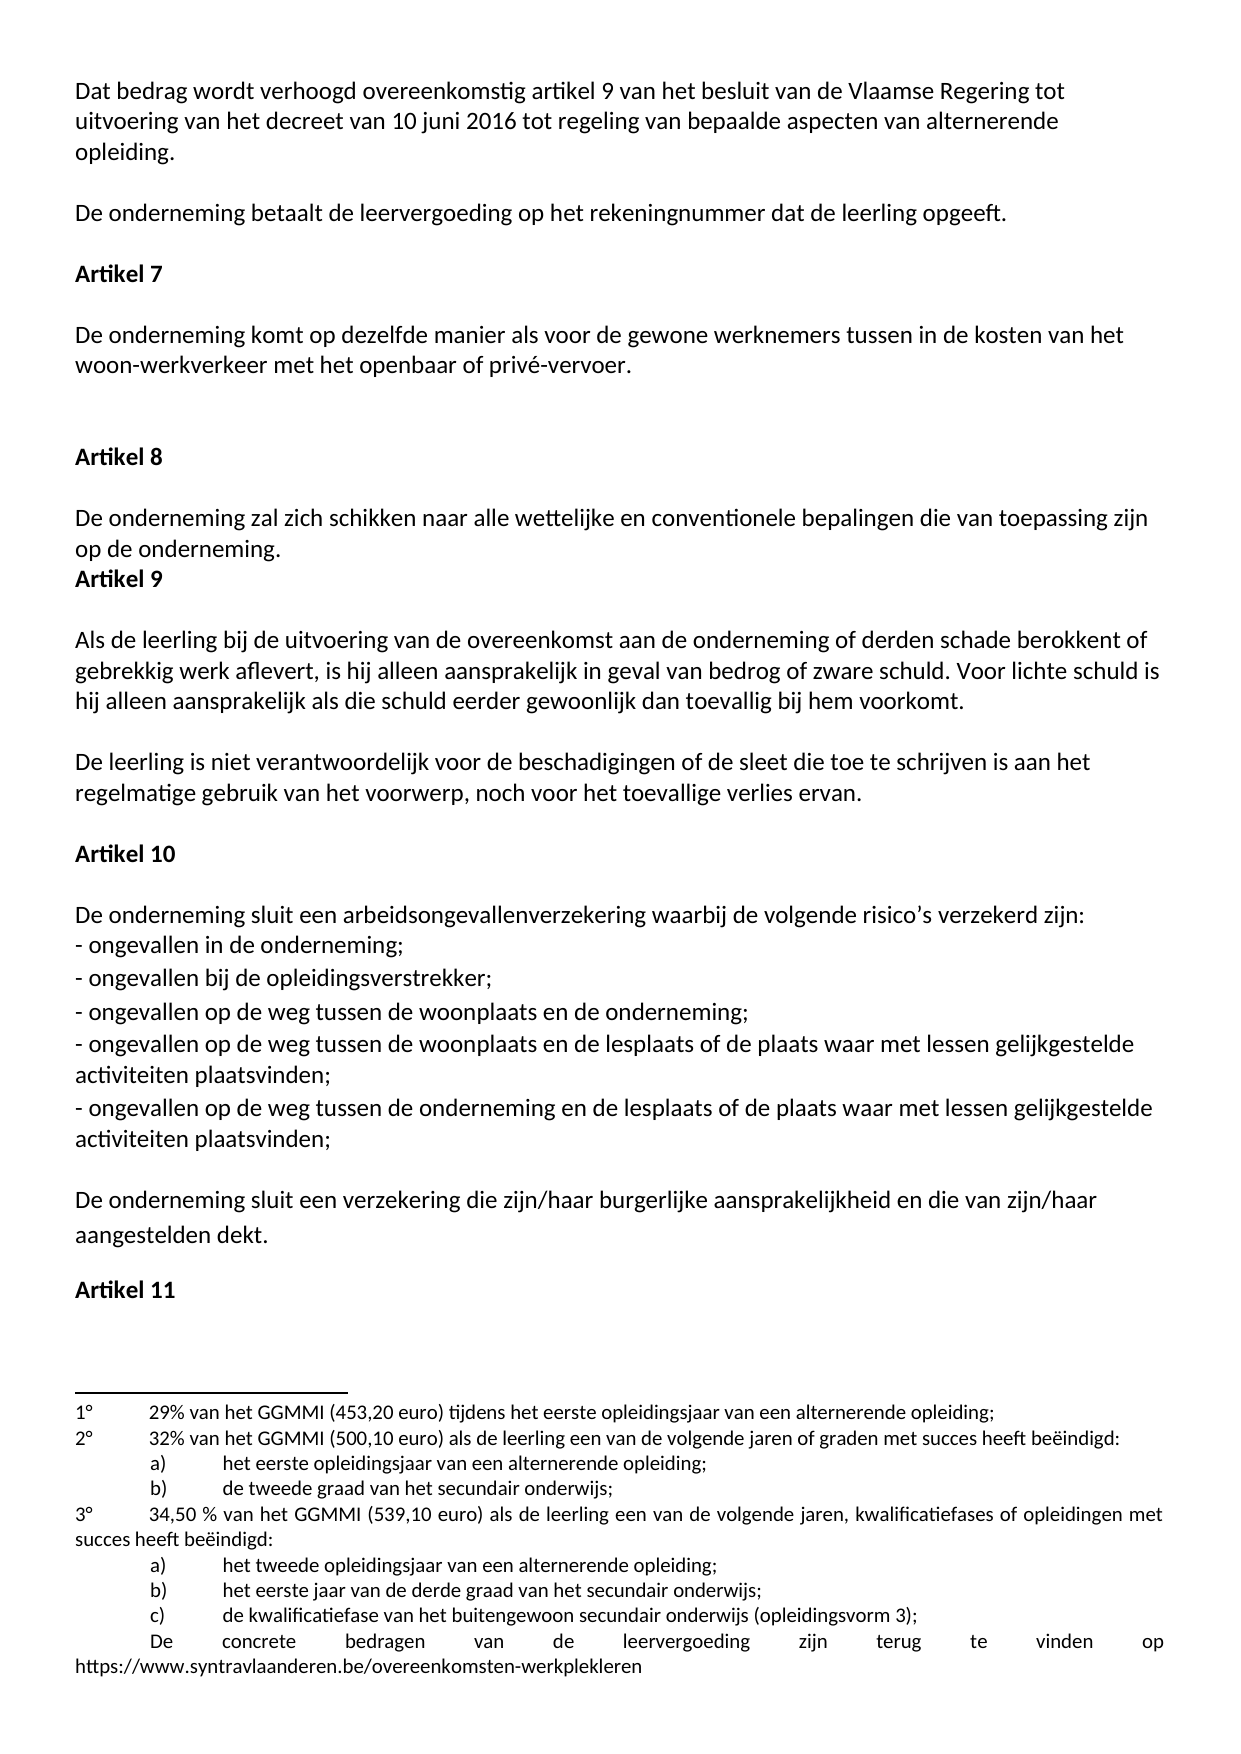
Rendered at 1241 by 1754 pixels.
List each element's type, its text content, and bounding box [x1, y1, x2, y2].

text - ongevallen op de weg tussen de woonplaats en de onderneming; [75, 996, 1165, 1026]
text Artikel 8 [75, 441, 1165, 472]
text - ongevallen bij de opleidingsverstrekker; [75, 963, 1165, 993]
text - ongevallen in de onderneming; [75, 929, 1165, 960]
text Artikel 11 [75, 1274, 1165, 1305]
text Als de leerling bij de uitvoering van de overeenkomst aan de onderneming of derden schade berokkent of gebrekkig werk aflevert, is hij alleen aansprakelijk in geval van bedrog of zware schuld. Voor lichte schuld is hij alleen aansprakelijk als die schuld eerder gewoonlijk dan toevallig bij hem voorkomt. [75, 624, 1165, 716]
text - ongevallen op de weg tussen de onderneming en de lesplaats of de plaats waar met lessen gelijkgestelde activiteiten plaatsvinden; [75, 1092, 1165, 1153]
text Artikel 9 [75, 563, 1165, 594]
text De leerling is niet verantwoordelijk voor de beschadigingen of de sleet die toe te schrijven is aan het regelmatige gebruik van het voorwerp, noch voor het toevallige verlies ervan. [75, 746, 1165, 807]
text Dat bedrag wordt verhoogd overeenkomstig artikel 9 van het besluit van de Vlaamse Regering tot uitvoering van het decreet van 10 juni 2016 tot regeling van bepaalde aspecten van alternerende opleiding. [75, 75, 1165, 167]
text De onderneming sluit een verzekering die zijn/haar burgerlijke aansprakelijkheid en die van zijn/haar aangestelden dekt. [75, 1184, 1165, 1249]
text De onderneming komt op dezelfde manier als voor de gewone werknemers tussen in de kosten van het woon-werkverkeer met het openbaar of privé-vervoer. [75, 319, 1165, 380]
text De onderneming zal zich schikken naar alle wettelijke en conventionele bepalingen die van toepassing zijn op de onderneming. [75, 502, 1165, 563]
text Artikel 10 [75, 838, 1165, 868]
text De onderneming sluit een arbeidsongevallenverzekering waarbij de volgende risico’s verzekerd zijn: [75, 899, 1165, 929]
text - ongevallen op de weg tussen de woonplaats en de lesplaats of de plaats waar met lessen gelijkgestelde activiteiten plaatsvinden; [75, 1029, 1165, 1090]
text De onderneming betaalt de leervergoeding op het rekeningnummer dat de leerling opgeeft. [75, 197, 1165, 228]
text Artikel 7 [75, 258, 1165, 289]
